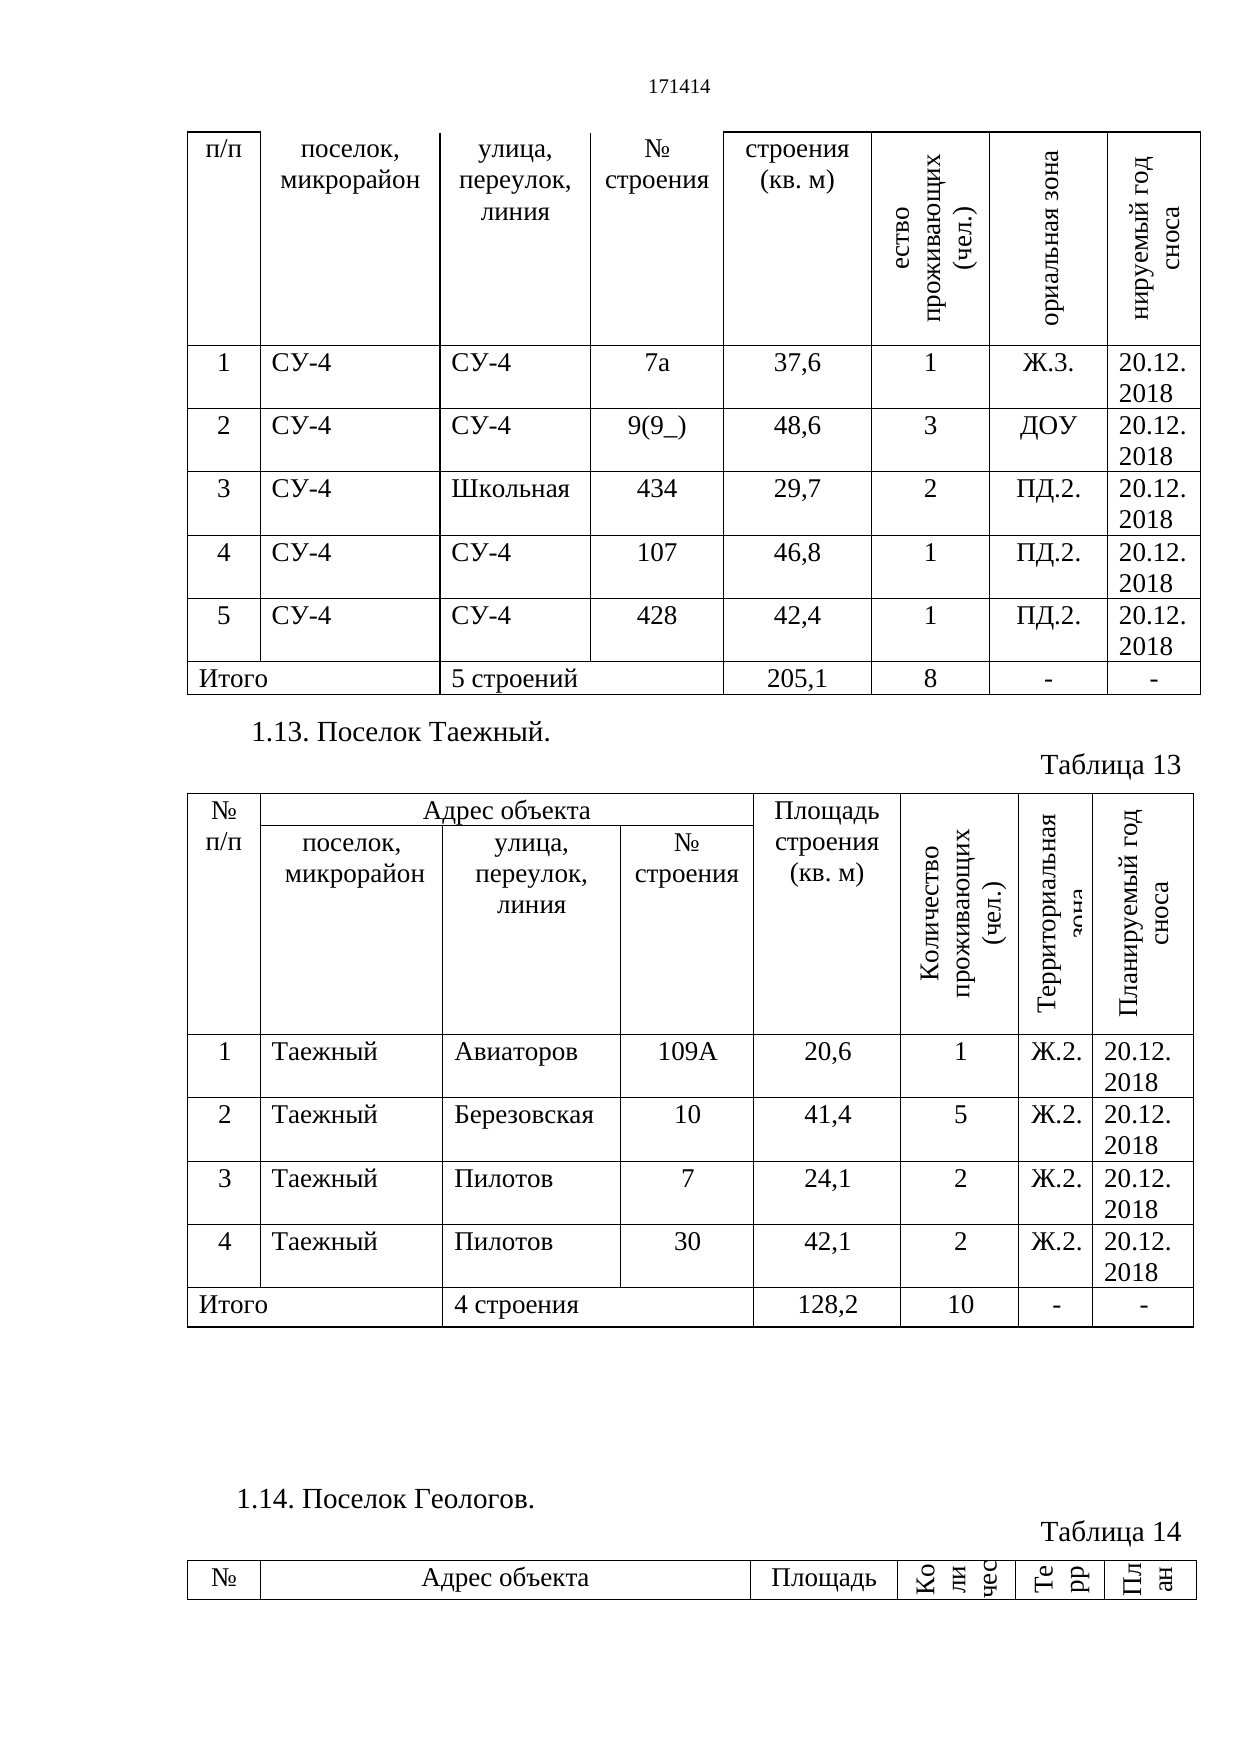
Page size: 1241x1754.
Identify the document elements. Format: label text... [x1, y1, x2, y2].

table_cell СУ-4 [261, 346, 439, 408]
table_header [898, 1561, 1015, 1599]
table_cell 1 [188, 346, 260, 408]
table_cell 20.12.2018 [1108, 409, 1200, 471]
table_cell ПД.2. [990, 599, 1107, 661]
table_header Планируемый год сноса [1093, 794, 1193, 1034]
table_cell Пилотов [443, 1162, 620, 1224]
table_cell 8 [872, 662, 989, 693]
table_cell 4 [188, 536, 260, 598]
table_header № п/п [188, 133, 260, 344]
table_cell Таежный [261, 1098, 442, 1161]
table_cell 5 строений [441, 662, 723, 693]
table_cell № строения [621, 826, 753, 1034]
table_cell поселок, микрорайон [261, 826, 442, 1034]
table_cell 48,6 [724, 409, 871, 471]
table_cell Таежный [261, 1162, 442, 1224]
table_header № п/п [188, 794, 260, 1034]
table_cell 7 [621, 1162, 753, 1224]
table_cell Авиаторов [443, 1035, 620, 1097]
table_cell 20.12.2018 [1093, 1098, 1193, 1161]
table_cell 41,4 [754, 1098, 900, 1161]
table_cell 20.12.2018 [1093, 1035, 1193, 1097]
table_cell 7а [591, 346, 723, 408]
table_cell 128,2 [754, 1288, 900, 1326]
table_cell - [1019, 1288, 1092, 1326]
table_cell СУ-4 [261, 536, 439, 598]
table_cell 3 [188, 1162, 260, 1224]
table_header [872, 133, 989, 344]
table_cell 9(9_) [591, 409, 723, 471]
table_cell поселок, микрорайон [261, 131, 440, 344]
table_cell 20.12.2018 [1108, 536, 1200, 598]
table_cell Ж.2. [1019, 1098, 1092, 1161]
table_cell улица, переулок, линия [440, 131, 591, 344]
table_cell Березовская [443, 1098, 620, 1161]
table_header Количество проживающих (чел.) [901, 794, 1018, 1034]
table_cell 2 [188, 409, 260, 471]
table_cell № строения [591, 131, 723, 344]
table_cell 2 [188, 1098, 260, 1161]
table_cell Пилотов [443, 1225, 620, 1287]
table_cell 42,4 [724, 599, 871, 661]
table_cell 428 [591, 599, 723, 661]
table_cell 20.12.2018 [1108, 599, 1200, 661]
table_cell - [1108, 662, 1200, 693]
table_cell СУ-4 [441, 599, 590, 661]
table_cell 3 [188, 472, 260, 534]
table_cell СУ-4 [261, 472, 439, 534]
table_cell 205,1 [724, 662, 871, 693]
table_cell 434 [591, 472, 723, 534]
table_cell Таежный [261, 1225, 442, 1287]
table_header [724, 133, 871, 344]
table_cell 24,1 [754, 1162, 900, 1224]
table_cell 10 [621, 1098, 753, 1161]
table_cell 37,6 [724, 346, 871, 408]
table_cell Итого [188, 1288, 442, 1326]
table_cell 4 [188, 1225, 260, 1287]
table_cell 4 строения [443, 1288, 753, 1326]
table_cell 2 [901, 1225, 1018, 1287]
text 1.13. Поселок Таежный. [177, 714, 1181, 747]
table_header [1108, 133, 1200, 344]
table_header Адрес объекта [261, 1561, 750, 1599]
table_cell СУ-4 [261, 599, 439, 661]
table_cell Таежный [261, 1035, 442, 1097]
table_cell Ж.2. [1019, 1225, 1092, 1287]
table_cell СУ-4 [261, 409, 439, 471]
table_cell 46,8 [724, 536, 871, 598]
table_cell 42,1 [754, 1225, 900, 1287]
table_header Адрес объекта [261, 794, 753, 825]
table_cell СУ-4 [441, 346, 590, 408]
table_header Территориальная зона [1019, 794, 1092, 1034]
table_cell 1 [901, 1035, 1018, 1097]
table_cell 20.12.2018 [1108, 472, 1200, 534]
table_cell 20.12.2018 [1108, 346, 1200, 408]
table_cell СУ-4 [441, 409, 590, 471]
table_cell 29,7 [724, 472, 871, 534]
table_cell ДОУ [990, 409, 1107, 471]
table_cell - [990, 662, 1107, 693]
table_cell Школьная [441, 472, 590, 534]
table_cell 2 [901, 1162, 1018, 1224]
table_cell - [1093, 1288, 1193, 1326]
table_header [1016, 1561, 1104, 1599]
table_cell 5 [901, 1098, 1018, 1161]
table_cell 20.12.2018 [1093, 1225, 1193, 1287]
table_cell Ж.2. [1019, 1035, 1092, 1097]
table_header № п/п [188, 1561, 260, 1599]
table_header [1105, 1561, 1196, 1599]
table_cell 2 [872, 472, 989, 534]
table_cell Ж.3. [990, 346, 1107, 408]
table_cell Ж.2. [1019, 1162, 1092, 1224]
list Таблица 13 [252, 747, 1181, 781]
text 1.14. Поселок Геологов. [177, 1481, 1181, 1514]
table_cell улица, переулок, линия [443, 826, 620, 1034]
table_cell 109А [621, 1035, 753, 1097]
table_cell Итого [188, 662, 439, 693]
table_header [990, 133, 1107, 344]
table_cell 107 [591, 536, 723, 598]
table_cell 5 [188, 599, 260, 661]
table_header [751, 1561, 897, 1599]
table_cell 1 [872, 536, 989, 598]
table_cell 10 [901, 1288, 1018, 1326]
table_cell 1 [872, 346, 989, 408]
table_cell 20.12.2018 [1093, 1162, 1193, 1224]
table_cell 20,6 [754, 1035, 900, 1097]
table_cell 1 [188, 1035, 260, 1097]
table_cell ПД.2. [990, 536, 1107, 598]
table_cell 1 [872, 599, 989, 661]
table_cell 3 [872, 409, 989, 471]
table_header Площадь строения (кв. м) [754, 794, 900, 1034]
table_cell ПД.2. [990, 472, 1107, 534]
table_cell СУ-4 [441, 536, 590, 598]
table_cell 30 [621, 1225, 753, 1287]
list Таблица 14 [252, 1514, 1181, 1548]
